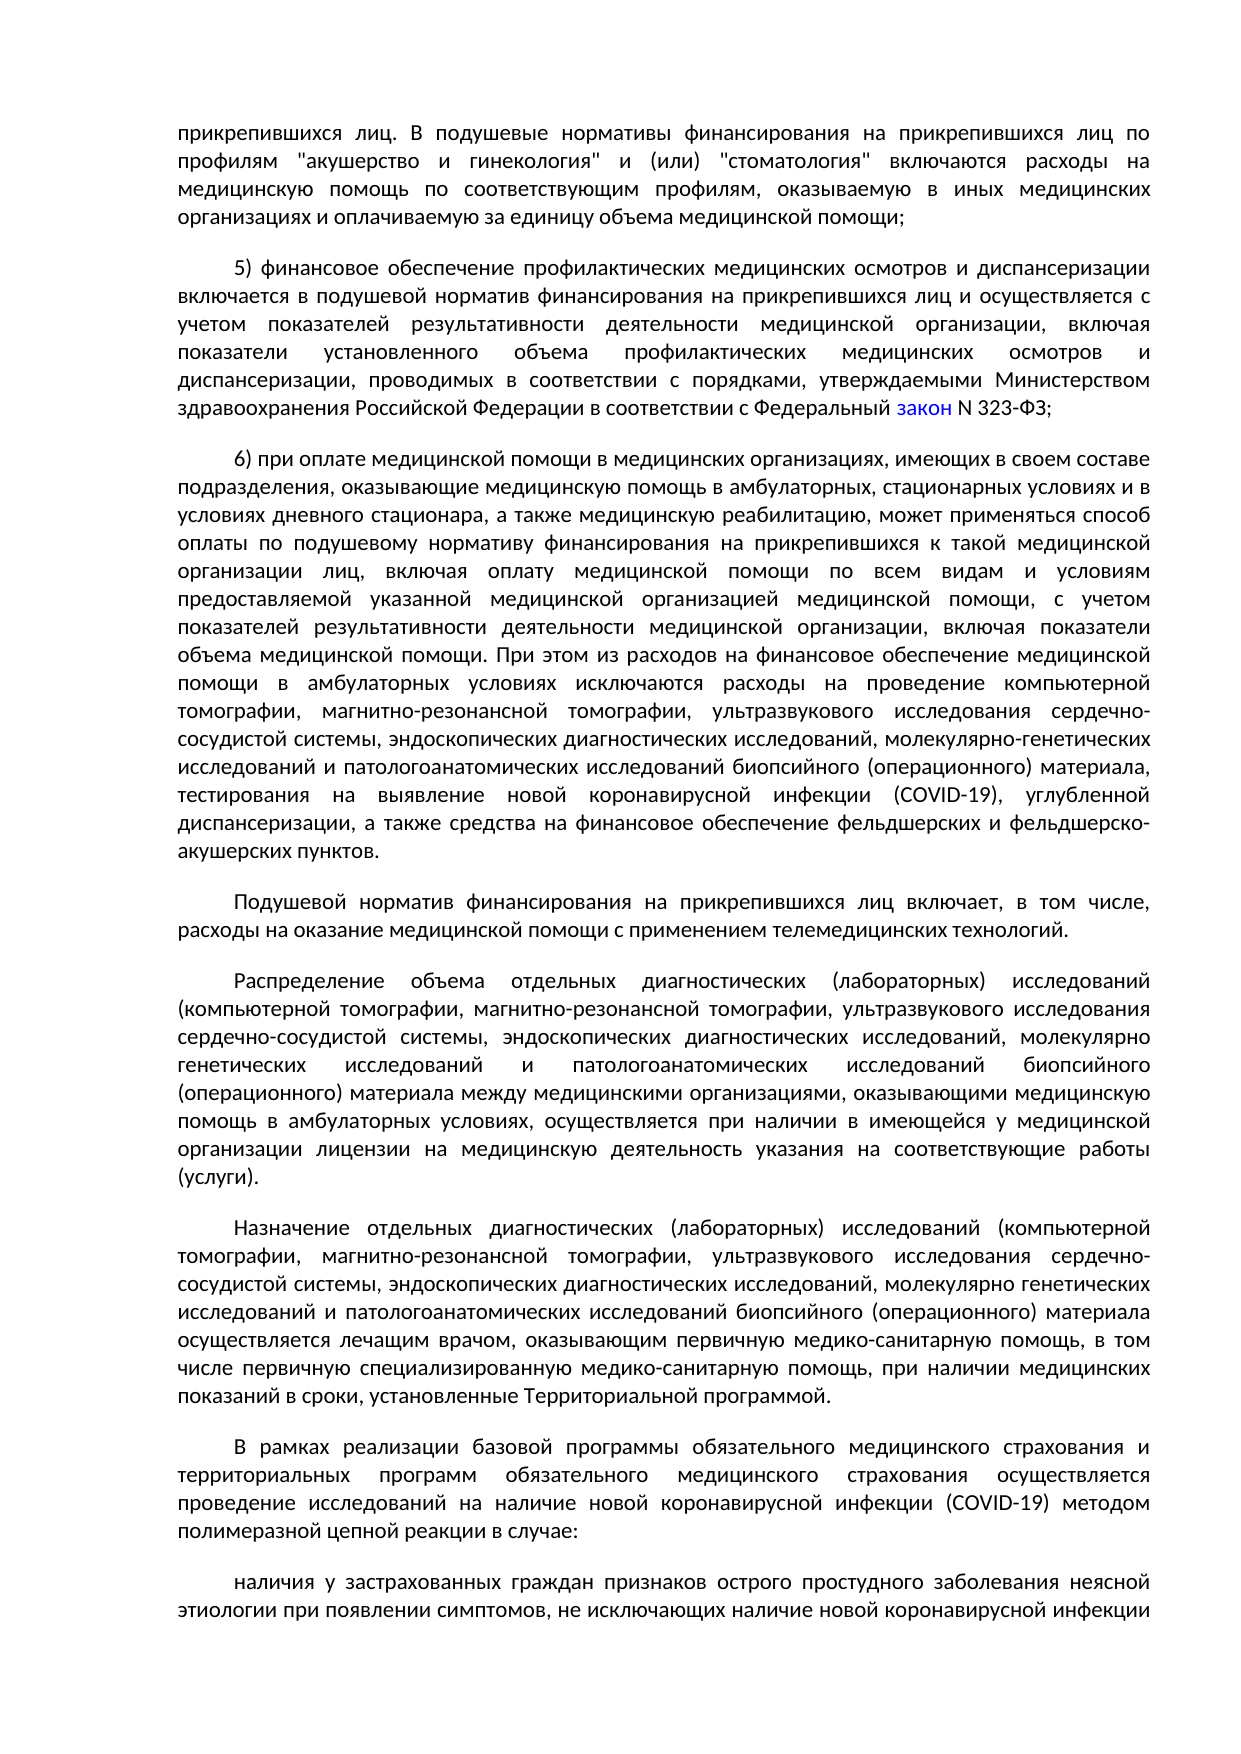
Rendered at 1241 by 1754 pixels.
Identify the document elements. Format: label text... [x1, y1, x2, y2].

text 6) при оплате медицинской помощи в медицинских организациях, имеющих в своем составе подразделения, оказывающие медицинскую помощь в амбулаторных, стационарных условиях и в условиях дневного стационара, а также медицинскую реабилитацию, может применяться способ оплаты по подушевому нормативу финансирования на прикрепившихся к такой медицинской организации лиц, включая оплату медицинской помощи по всем видам и условиям предоставляемой указанной медицинской организацией медицинской помощи, с учетом показателей результативности деятельности медицинской организации, включая показатели объема медицинской помощи. При этом из расходов на финансовое обеспечение медицинской помощи в амбулаторных условиях исключаются расходы на проведение компьютерной томографии, магнитно-резонансной томографии, ультразвукового исследования сердечно-сосудистой системы, эндоскопических диагностических исследований, молекулярно-генетических исследований и патологоанатомических исследований биопсийного (операционного) материала, тестирования на выявление новой коронавирусной инфекции (COVID-19), углубленной диспансеризации, а также средства на финансовое обеспечение фельдшерских и фельдшерско-акушерских пунктов. [177, 444, 1152, 864]
text Назначение отдельных диагностических (лабораторных) исследований (компьютерной томографии, магнитно-резонансной томографии, ультразвукового исследования сердечно-сосудистой системы, эндоскопических диагностических исследований, молекулярно генетических исследований и патологоанатомических исследований биопсийного (операционного) материала осуществляется лечащим врачом, оказывающим первичную медико-санитарную помощь, в том числе первичную специализированную медико-санитарную помощь, при наличии медицинских показаний в сроки, установленные Территориальной программой. [177, 1213, 1152, 1409]
text 5) финансовое обеспечение профилактических медицинских осмотров и диспансеризации включается в подушевой норматив финансирования на прикрепившихся лиц и осуществляется с учетом показателей результативности деятельности медицинской организации, включая показатели установленного объема профилактических медицинских осмотров и диспансеризации, проводимых в соответствии с порядками, утверждаемыми Министерством здравоохранения Российской Федерации в соответствии с Федеральный закон N 323-ФЗ; [177, 253, 1152, 421]
text Распределение объема отдельных диагностических (лабораторных) исследований (компьютерной томографии, магнитно-резонансной томографии, ультразвукового исследования сердечно-сосудистой системы, эндоскопических диагностических исследований, молекулярно генетических исследований и патологоанатомических исследований биопсийного (операционного) материала между медицинскими организациями, оказывающими медицинскую помощь в амбулаторных условиях, осуществляется при наличии в имеющейся у медицинской организации лицензии на медицинскую деятельность указания на соответствующие работы (услуги). [177, 966, 1152, 1191]
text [177, 1567, 1152, 1623]
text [177, 118, 1152, 230]
text В рамках реализации базовой программы обязательного медицинского страхования и территориальных программ обязательного медицинского страхования осуществляется проведение исследований на наличие новой коронавирусной инфекции (COVID-19) методом полимеразной цепной реакции в случае: [177, 1432, 1152, 1544]
text Подушевой норматив финансирования на прикрепившихся лиц включает, в том числе, расходы на оказание медицинской помощи с применением телемедицинских технологий. [177, 887, 1152, 943]
